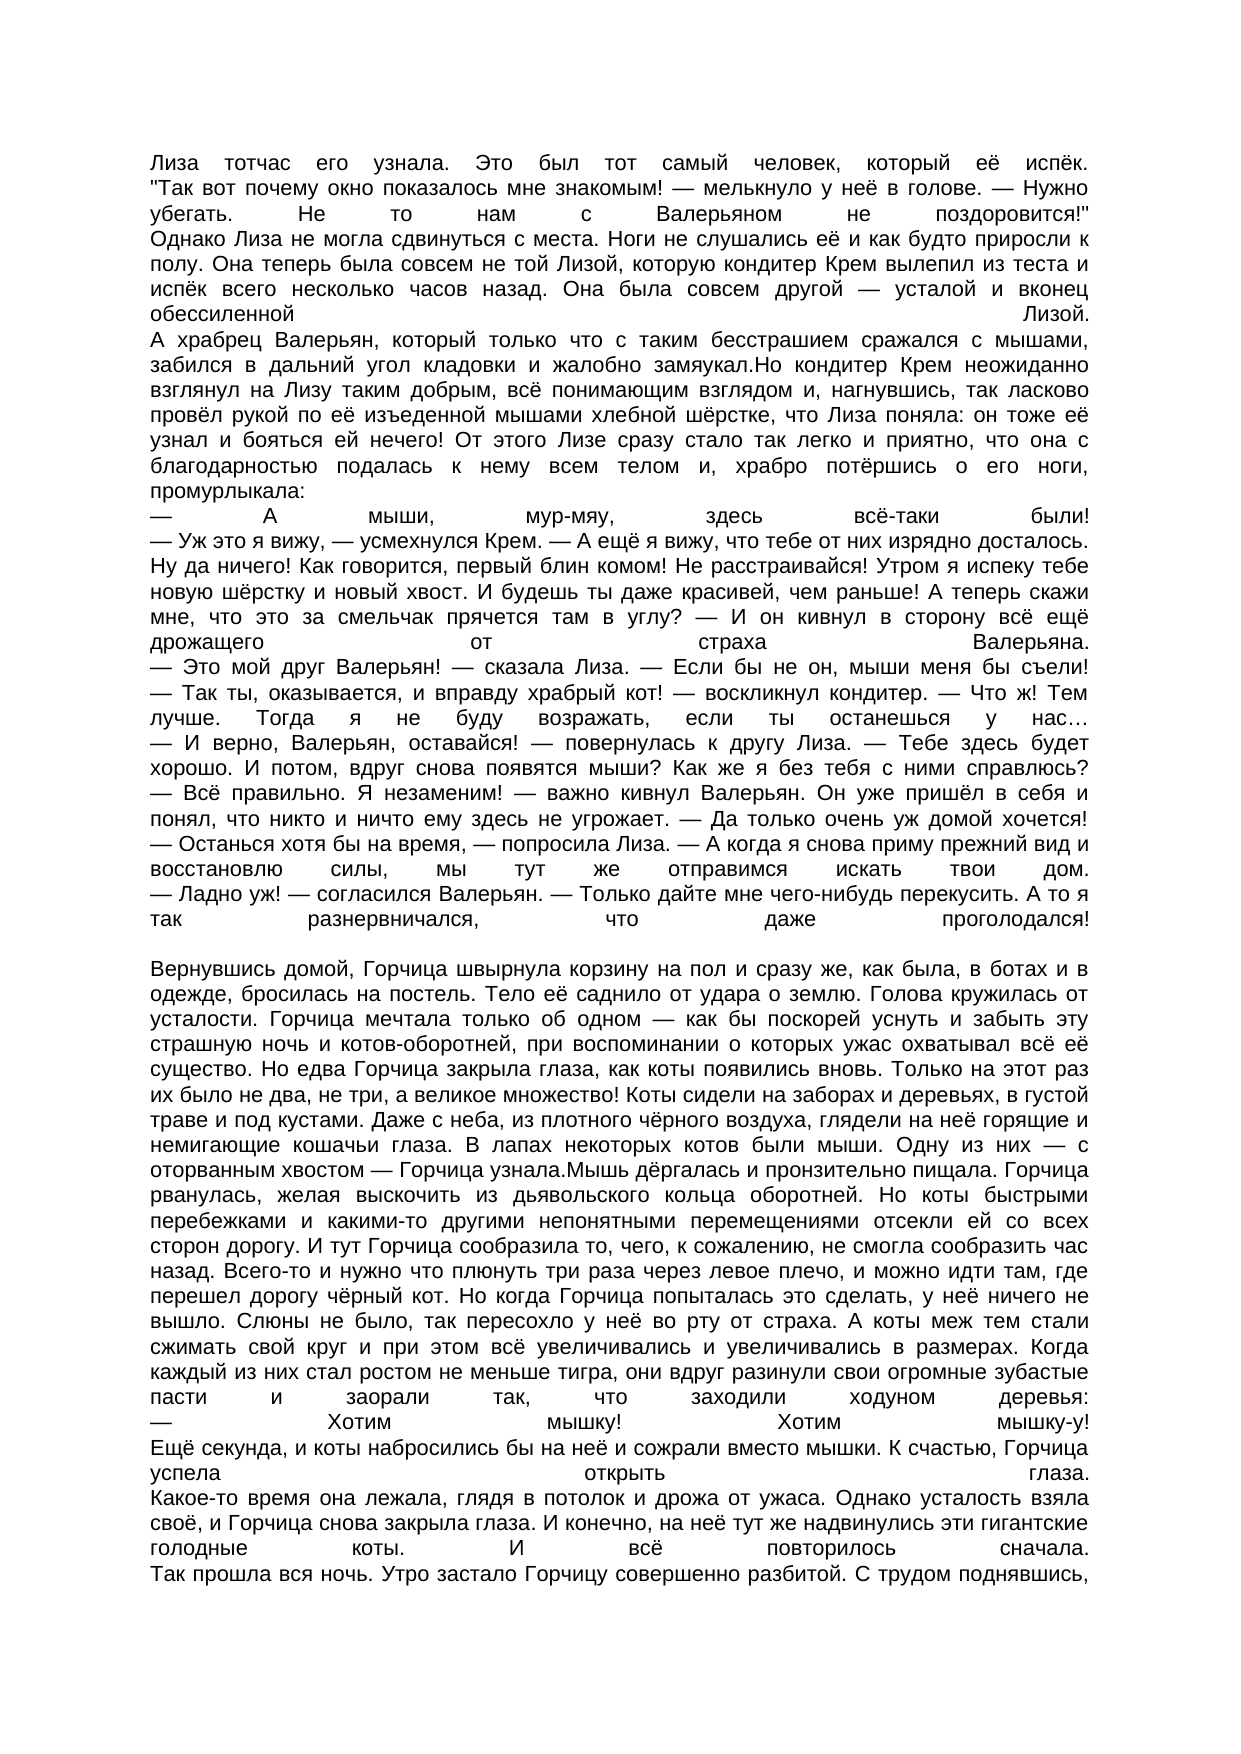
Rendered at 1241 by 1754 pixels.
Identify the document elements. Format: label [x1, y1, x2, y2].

text [150, 150, 1090, 1586]
